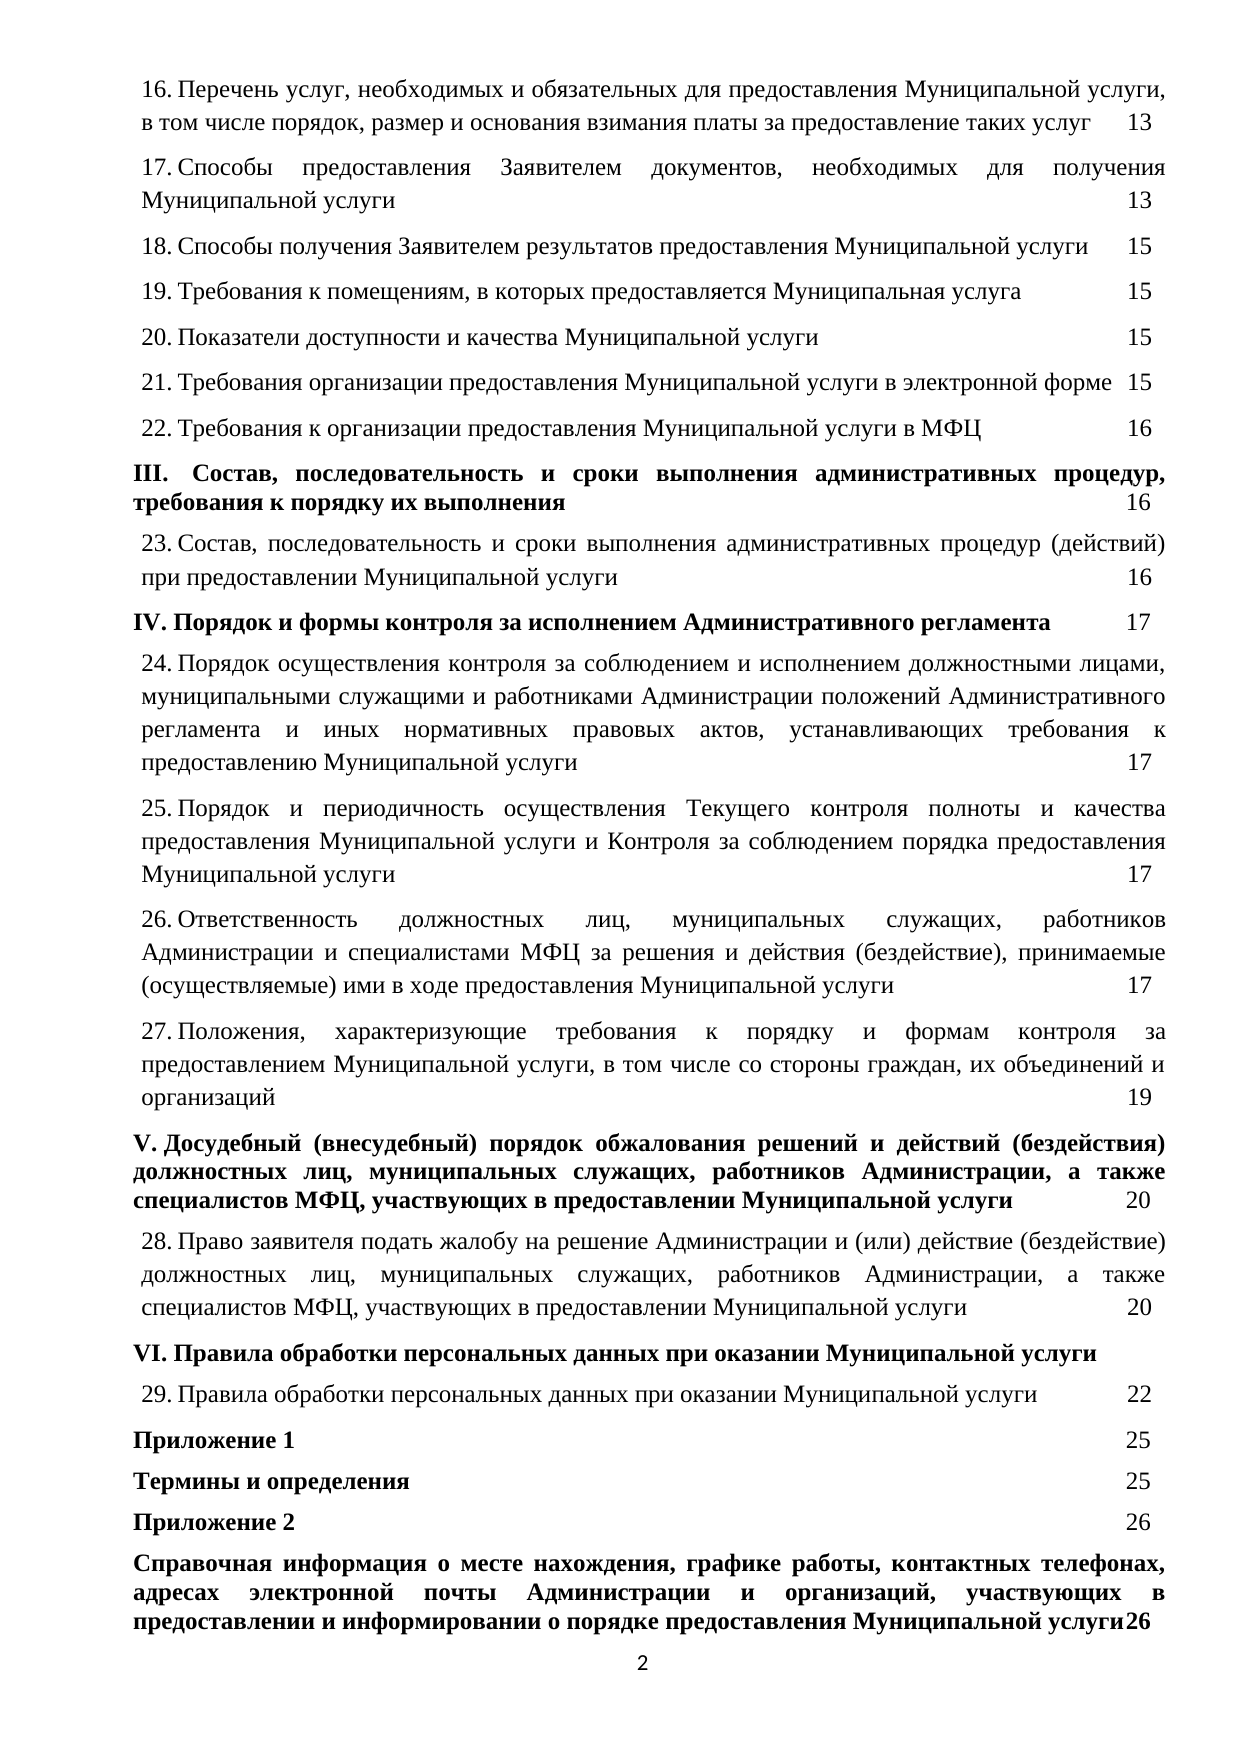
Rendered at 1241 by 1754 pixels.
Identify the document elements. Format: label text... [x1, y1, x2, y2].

text Приложение 2 26 [133, 1507, 1167, 1536]
text 29. Правила обработки персональных данных при оказании Муниципальной услуги 22 [141, 1379, 1167, 1408]
text VI. Правила обработки персональных данных при оказании Муниципальной услуги [133, 1338, 1167, 1367]
text Приложение 1 25 [133, 1425, 1167, 1453]
text 17. Способы предоставления Заявителем документов, необходимых для получения Муниципальной услуги 13 [141, 152, 1167, 214]
text 21. Требования организации предоставления Муниципальной услуги в электронной форме 15 [141, 367, 1167, 396]
text 16. Перечень услуг, необходимых и обязательных для предоставления Муниципальной услуги, в том числе порядок, размер и основания взимания платы за предоставление таких услуг 13 [141, 74, 1167, 136]
text 25. Порядок и периодичность осуществления Текущего контроля полноты и качества предоставления Муниципальной услуги и Контроля за соблюдением порядка предоставления Муниципальной услуги 17 [141, 793, 1167, 888]
text 23. Состав, последовательность и сроки выполнения административных процедур (действий) при предоставлении Муниципальной услуги 16 [141, 528, 1167, 590]
text 22. Требования к организации предоставления Муниципальной услуги в МФЦ 16 [141, 413, 1167, 442]
text Справочная информация о месте нахождения, графике работы, контактных телефонах, адресах электронной почты Администрации и организаций, участвующих в предоставлении и информировании о порядке предоставления Муниципальной услуги 26 [133, 1548, 1167, 1635]
text V. Досудебный (внесудебный) порядок обжалования решений и действий (бездействия) должностных лиц, муниципальных служащих, работников Администрации, а также специалистов МФЦ, участвующих в предоставлении Муниципальной услуги 20 [133, 1128, 1167, 1214]
text 24. Порядок осуществления контроля за соблюдением и исполнением должностными лицами, муниципальными служащими и работниками Администрации положений Административного регламента и иных нормативных правовых актов, устанавливающих требования к предоставлению Муниципальной услуги 17 [141, 648, 1167, 776]
text 26. Ответственность должностных лиц, муниципальных служащих, работников Администрации и специалистами МФЦ за решения и действия (бездействие), принимаемые (осуществляемые) ими в ходе предоставления Муниципальной услуги 17 [141, 904, 1167, 999]
text 19. Требования к помещениям, в которых предоставляется Муниципальная услуга 15 [141, 276, 1167, 305]
text 20. Показатели доступности и качества Муниципальной услуги 15 [141, 322, 1167, 351]
text Термины и определения 25 [133, 1466, 1167, 1495]
text 27. Положения, характеризующие требования к порядку и формам контроля за предоставлением Муниципальной услуги, в том числе со стороны граждан, их объединений и организаций 19 [141, 1016, 1167, 1111]
text 18. Способы получения Заявителем результатов предоставления Муниципальной услуги 15 [141, 231, 1167, 260]
text III. Состав, последовательность и сроки выполнения административных процедур, требования к порядку их выполнения 16 [133, 458, 1167, 516]
text 28. Право заявителя подать жалобу на решение Администрации и (или) действие (бездействие) должностных лиц, муниципальных служащих, работников Администрации, а также специалистов МФЦ, участвующих в предоставлении Муниципальной услуги 20 [141, 1226, 1167, 1321]
text IV. Порядок и формы контроля за исполнением Административного регламента 17 [133, 607, 1167, 636]
